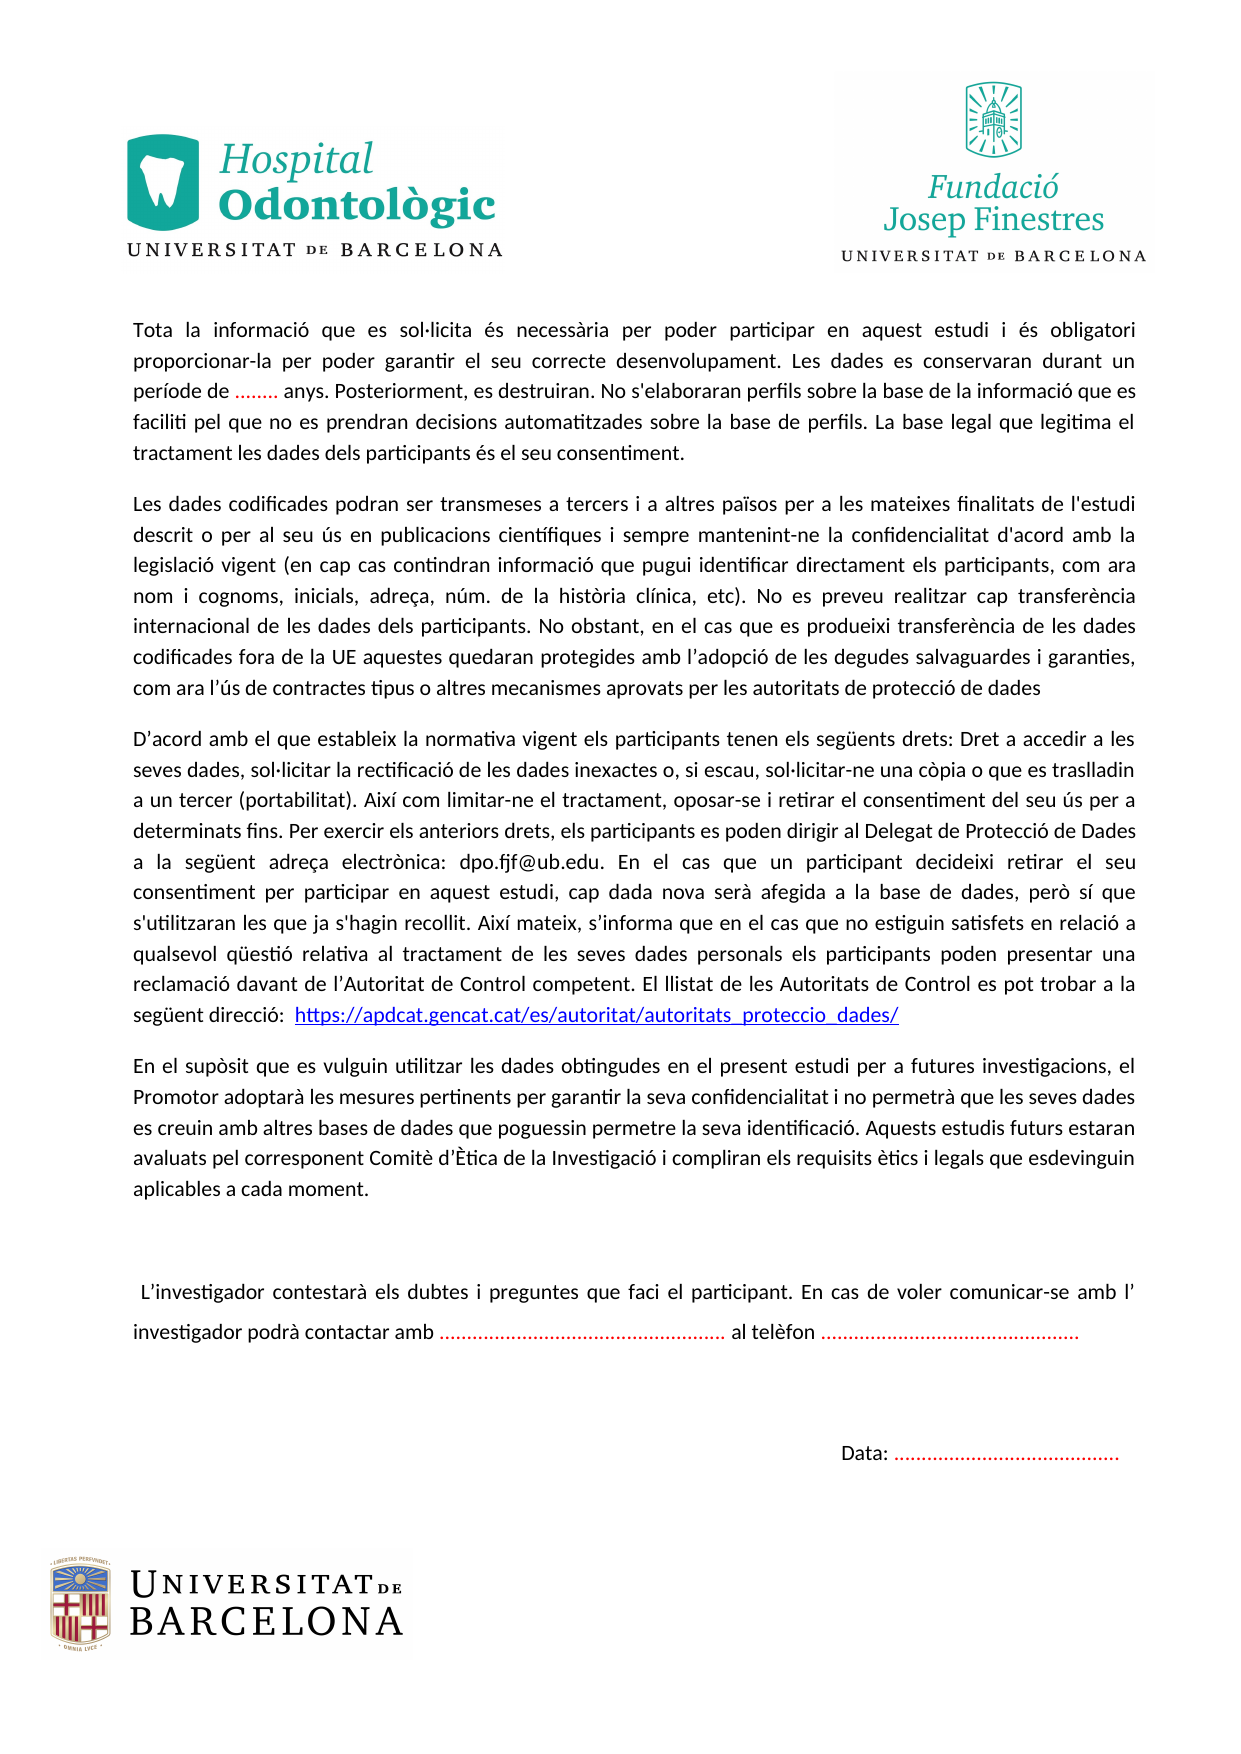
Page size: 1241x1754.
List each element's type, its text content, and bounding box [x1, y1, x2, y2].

text Tota la informació que es sol·licita és necessària per poder participar en aquest estudi i és obligatori proporcionar-la per poder garantir el seu correcte desenvolupament. Les dades es conservaran durant un període de ........ anys. Posteriorment, es destruiran. No s'elaboraran perfils sobre la base de la informació que es faciliti pel que no es prendran decisions automatitzades sobre la base de perfils. La base legal que legitima el tractament les dades dels participants és el seu consentiment. [133, 316, 1137, 465]
picture [834, 71, 1156, 273]
text L’investigador contestarà els dubtes i preguntes que faci el participant. En cas de voler comunicar-se amb l’ investigador podrà contactar amb .................................................... al telèfon ............................................... [133, 1278, 1137, 1344]
text En el supòsit que es vulguin utilitzar les dades obtingudes en el present estudi per a futures investigacions, el Promotor adoptarà les mesures pertinents per garantir la seva confidencialitat i no permetrà que les seves dades es creuin amb altres bases de dades que poguessin permetre la seva identificació. Aquests estudis futurs estaran avaluats pel corresponent Comitè d’Ètica de la Investigació i compliran els requisits ètics i legals que esdevinguin aplicables a cada moment. [133, 1052, 1137, 1202]
text D’acord amb el que estableix la normativa vigent els participants tenen els següents drets: Dret a accedir a les seves dades, sol·licitar la rectificació de les dades inexactes o, si escau, sol·licitar-ne una còpia o que es traslladin a un tercer (portabilitat). Així com limitar-ne el tractament, oposar-se i retirar el consentiment del seu ús per a determinats fins. Per exercir els anteriors drets, els participants es poden dirigir al Delegat de Protecció de Dades a la següent adreça electrònica: dpo.fjf@ub.edu. En el cas que un participant decideixi retirar el seu consentiment per participar en aquest estudi, cap dada nova serà afegida a la base de dades, però sí que s'utilitzaran les que ja s'hagin recollit. Així mateix, s’informa que en el cas que no estiguin satisfets en relació a qualsevol qüestió relativa al tractament de les seves dades personals els participants poden presentar una reclamació davant de l’Autoritat de Control competent. El llistat de les Autoritats de Control es pot trobar a la següent direcció: https://apdcat.gencat.cat/es/autoritat/autoritats_proteccio_dades/ [133, 725, 1137, 1028]
text Data: ......................................... [723, 1439, 1137, 1466]
picture [40, 1548, 413, 1660]
text Les dades codificades podran ser transmeses a tercers i a altres països per a les mateixes finalitats de l'estudi descrit o per al seu ús en publicacions científiques i sempre mantenint-ne la confidencialitat d'acord amb la legislació vigent (en cap cas contindran informació que pugui identificar directament els participants, com ara nom i cognoms, inicials, adreça, núm. de la història clínica, etc). No es preveu realitzar cap transferència internacional de les dades dels participants. No obstant, en el cas que es produeixi transferència de les dades codificades fora de la UE aquestes quedaran protegides amb l’adopció de les degudes salvaguardes i garanties, com ara l’ús de contractes tipus o altres mecanismes aprovats per les autoritats de protecció de dades [133, 490, 1137, 701]
picture [120, 126, 505, 274]
